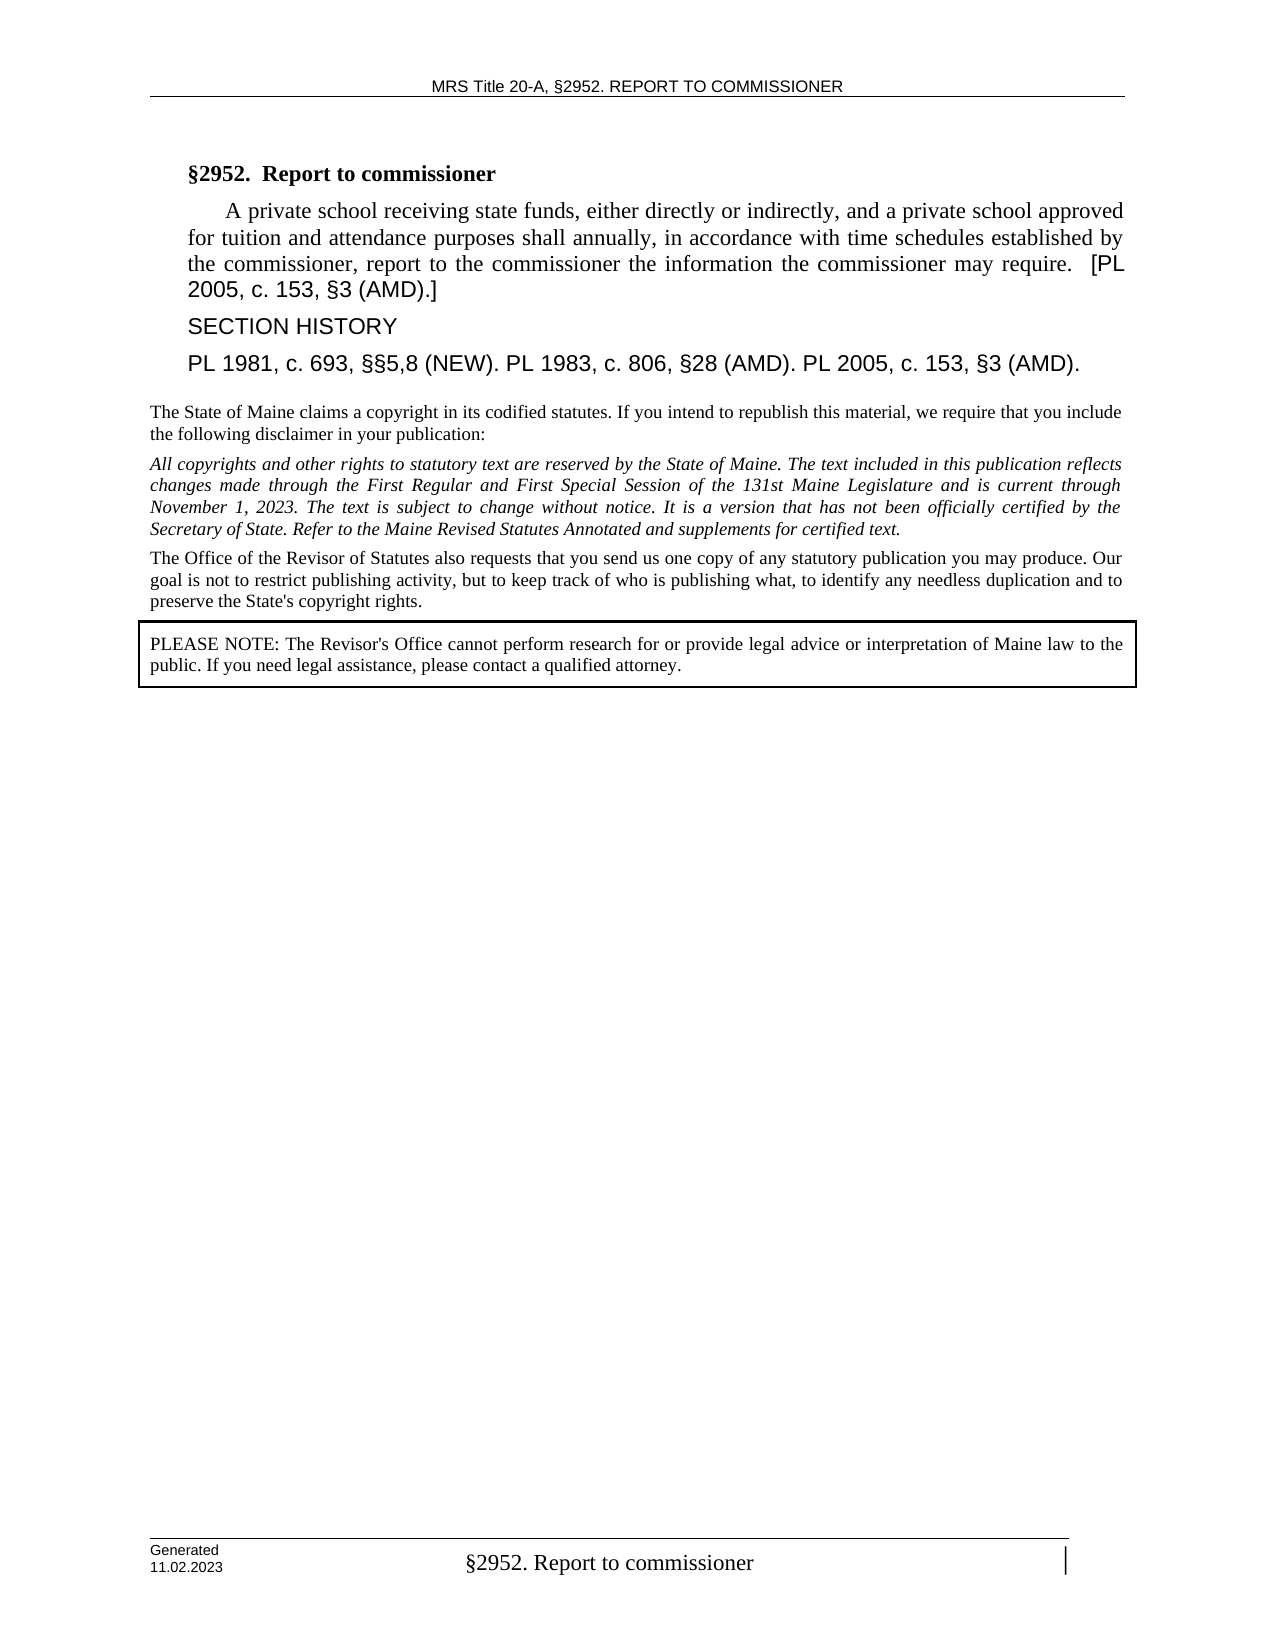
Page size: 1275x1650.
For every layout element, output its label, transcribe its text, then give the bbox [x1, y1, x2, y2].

text §2952. Report to commissioner [187, 160, 1125, 187]
text PL 1981, c. 693, §§5,8 (NEW). PL 1983, c. 806, §28 (AMD). PL 2005, c. 153, §3 (AMD). [187, 350, 1125, 376]
text PLEASE NOTE: The Revisor's Office cannot perform research for or provide legal advice or interpretation of Maine law to the public. If you need legal assistance, please contact a qualified attorney. [140, 623, 1135, 686]
text A private school receiving state funds, either directly or indirectly, and a private school approved for tuition and attendance purposes shall annually, in accordance with time schedules established by the commissioner, report to the commissioner the information the commissioner may require. [PL 2005, c. 153, §3 (AMD).] [187, 197, 1125, 303]
text SECTION HISTORY [187, 313, 1125, 339]
text The State of Maine claims a copyright in its codified statutes. If you intend to republish this material, we require that you include the following disclaimer in your publication: [150, 401, 1125, 444]
text The Office of the Revisor of Statutes also requests that you send us one copy of any statutory publication you may produce. Our goal is not to restrict publishing activity, but to keep track of who is publishing what, to identify any needless duplication and to preserve the State's copyright rights. [150, 547, 1125, 612]
text All copyrights and other rights to statutory text are reserved by the State of Maine. The text included in this publication reflects changes made through the First Regular and First Special Session of the 131st Maine Legislature and is current through November 1, 2023 . The text is subject to change without notice. It is a version that has not been officially certified by the Secretary of State. Refer to the Maine Revised Statutes Annotated and supplements for certified text. [150, 453, 1125, 539]
